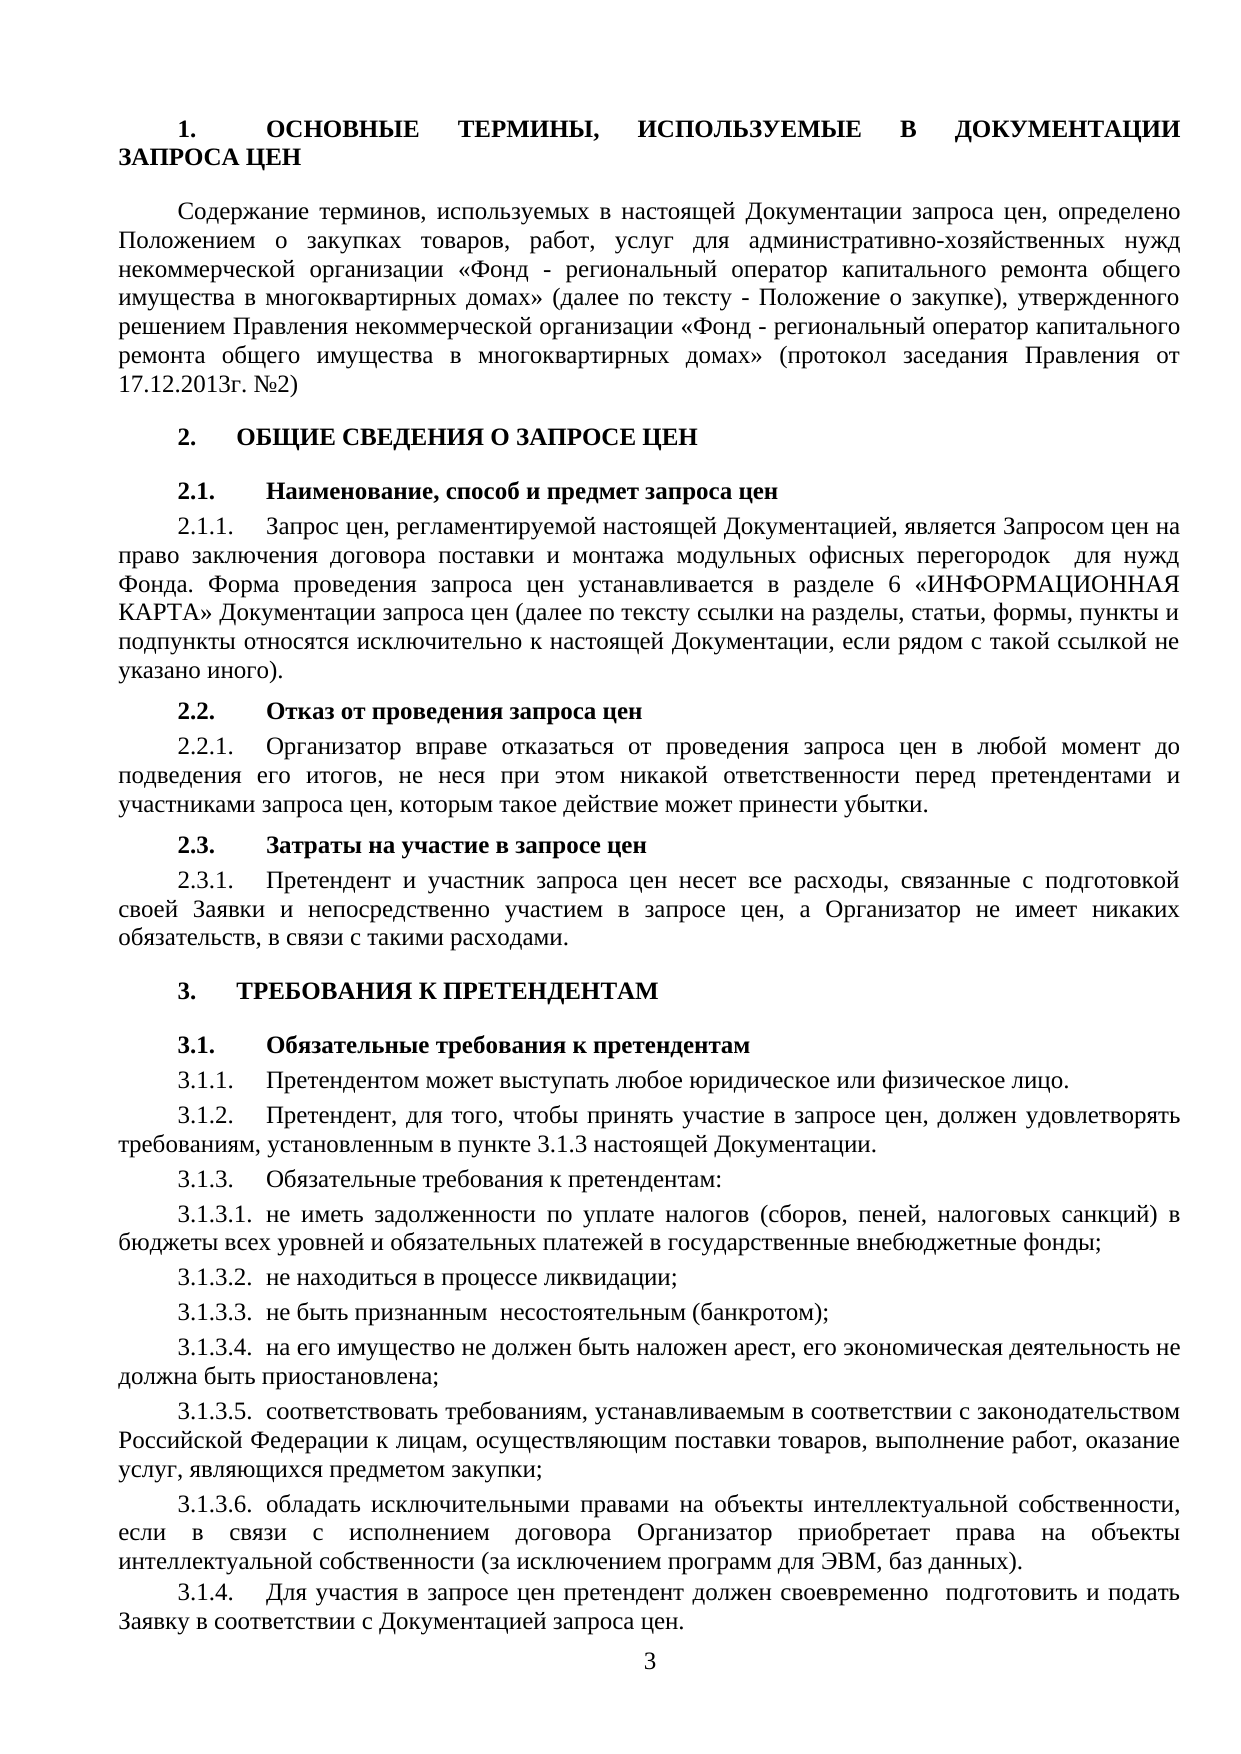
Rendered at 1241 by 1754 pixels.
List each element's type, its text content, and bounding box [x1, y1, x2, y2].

list Запрос цен, регламентируемой настоящей Документацией, является Запросом цен на право заключения договора поставки и монтажа модульных офисных перегородок для нужд Фонда. Форма проведения запроса цен устанавливается в разделе 6 «ИНФОРМАЦИОННАЯ КАРТА» Документации запроса цен (далее по тексту ссылки на разделы, статьи, формы, пункты и подпункты относятся исключительно к настоящей Документации, если рядом с такой ссылкой не указано иного). [118, 511, 1181, 684]
list не находиться в процессе ликвидации; [118, 1262, 1181, 1291]
list Претендент и участник запроса цен несет все расходы, связанные с подготовкой своей Заявки и непосредственно участием в запросе цен, а Организатор не имеет никаких обязательств, в связи с такими расходами. [118, 865, 1181, 951]
subtitle Наименование, способ и предмет запроса цен [118, 476, 1181, 505]
subtitle ТРЕБОВАНИЯ К ПРЕТЕНДЕНТАМ [118, 976, 1181, 1005]
list Для участия в запросе цен претендент должен своевременно подготовить и подать Заявку в соответствии с Документацией запроса цен. [118, 1577, 1181, 1634]
list не иметь задолженности по уплате налогов (сборов, пеней, налоговых санкций) в бюджеты всех уровней и обязательных платежей в государственные внебюджетные фонды; [118, 1199, 1181, 1256]
subtitle Затраты на участие в запросе цен [118, 830, 1181, 859]
list Претендентом может выступать любое юридическое или физическое лицо. [118, 1065, 1181, 1094]
list Обязательные требования к претендентам: [118, 1164, 1181, 1192]
list Претендент, для того, чтобы принять участие в запросе цен, должен удовлетворять требованиям, установленным в пункте 3.1.3 настоящей Документации. [118, 1100, 1181, 1157]
list соответствовать требованиям, устанавливаемым в соответствии с законодательством Российской Федерации к лицам, осуществляющим поставки товаров, выполнение работ, оказание услуг, являющихся предметом закупки; [118, 1396, 1181, 1482]
subtitle Отказ от проведения запроса цен [118, 696, 1181, 725]
list на его имущество не должен быть наложен арест, его экономическая деятельность не должна быть приостановлена; [118, 1332, 1181, 1390]
subtitle Обязательные требования к претендентам [118, 1030, 1181, 1059]
list Организатор вправе отказаться от проведения запроса цен в любой момент до подведения его итогов, не неся при этом никакой ответственности перед претендентами и участниками запроса цен, которым такое действие может принести убытки. [118, 731, 1181, 817]
subtitle ОСНОВНЫЕ ТЕРМИНЫ, ИСПОЛЬЗУЕМЫЕ В ДОКУМЕНТАЦИИ ЗАПРОСА ЦЕН [118, 114, 1181, 171]
subtitle ОБЩИЕ СВЕДЕНИЯ О ЗАПРОСЕ ЦЕН [118, 422, 1181, 451]
list обладать исключительными правами на объекты интеллектуальной собственности, если в связи с исполнением договора Организатор приобретает права на объекты интеллектуальной собственности (за исключением программ для ЭВМ, баз данных). [118, 1489, 1181, 1575]
list не быть признанным несостоятельным (банкротом); [118, 1297, 1181, 1326]
text Содержание терминов, используемых в настоящей Документации запроса цен, определено Положением о закупках товаров, работ, услуг для административно-хозяйственных нужд некоммерческой организации «Фонд - региональный оператор капитального ремонта общего имущества в многоквартирных домах» (далее по тексту - Положение о закупке), утвержденного решением Правления некоммерческой организации «Фонд - региональный оператор капитального ремонта общего имущества в многоквартирных домах» (протокол заседания Правления от 17.12.2013г. №2) [118, 196, 1181, 397]
